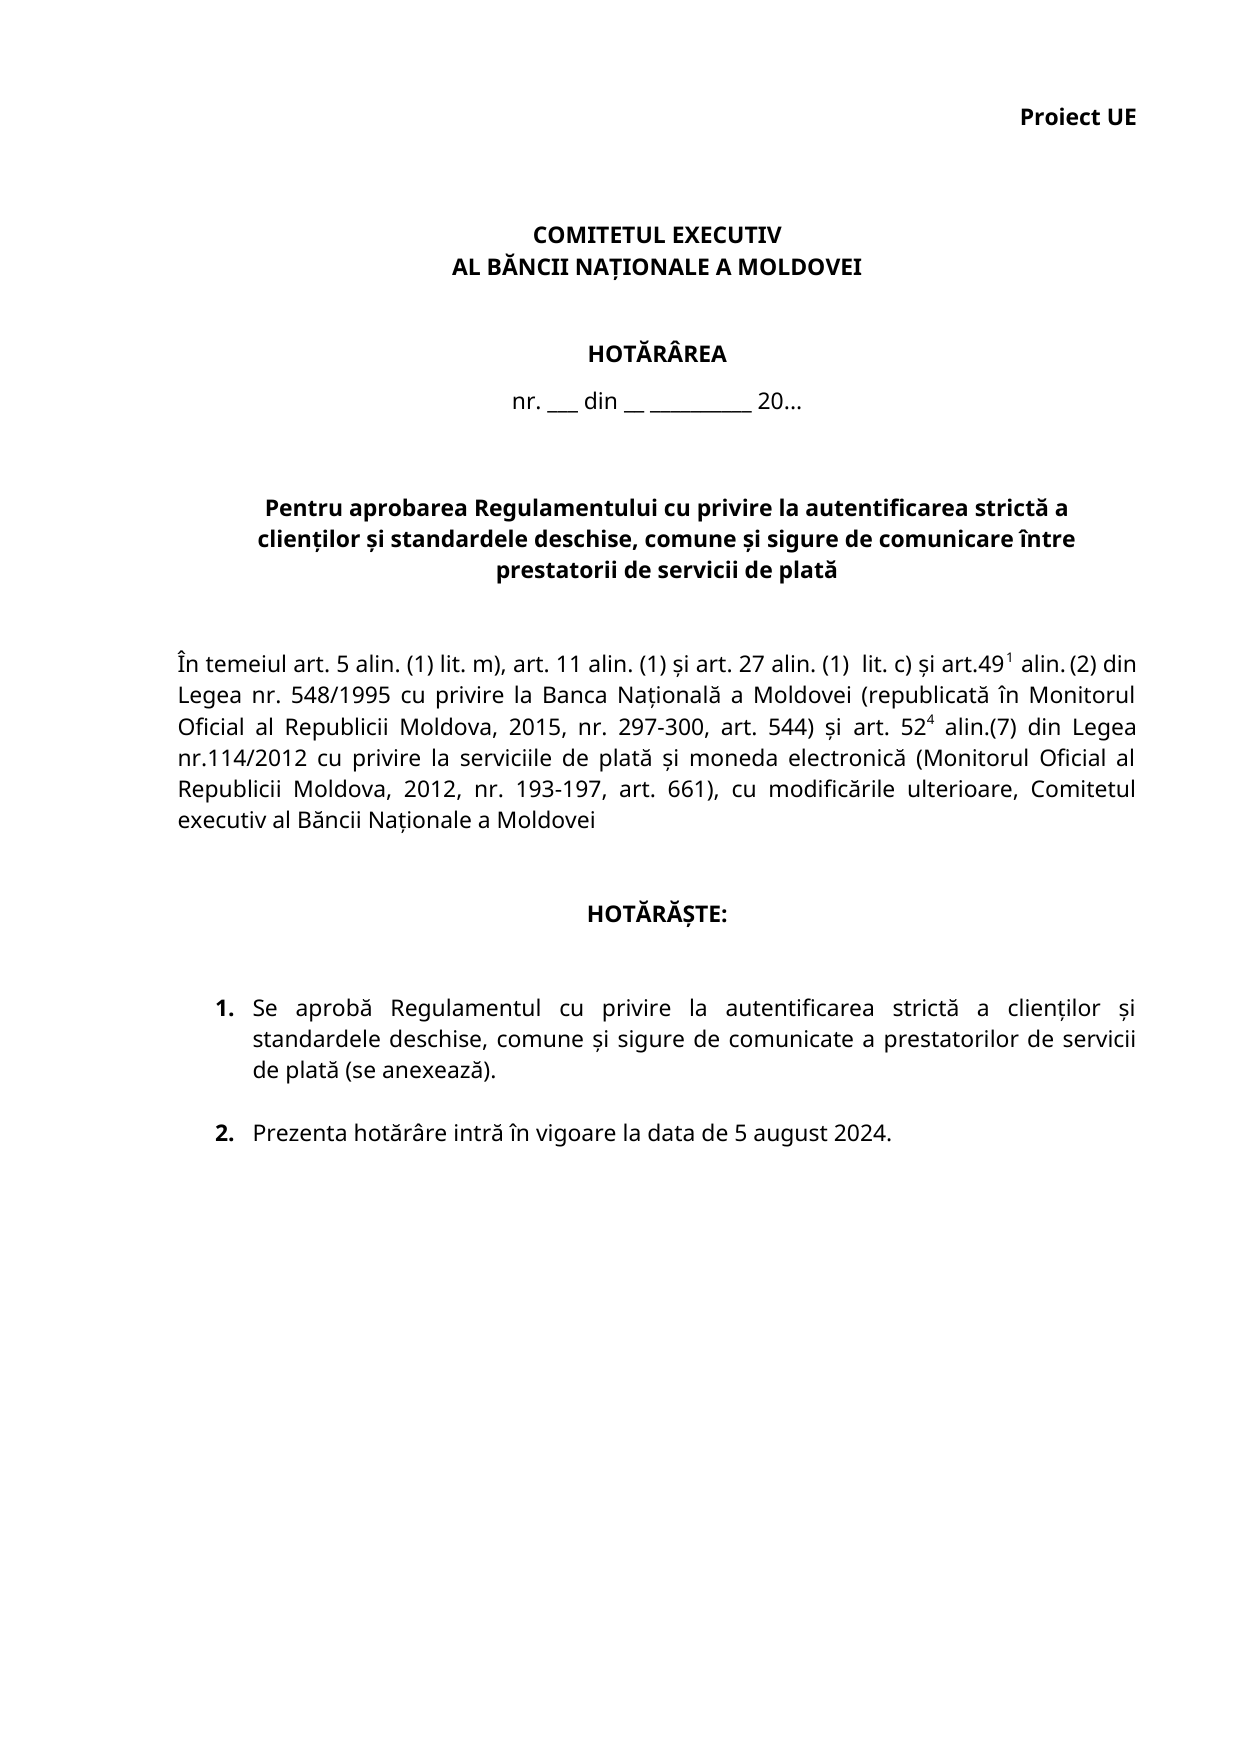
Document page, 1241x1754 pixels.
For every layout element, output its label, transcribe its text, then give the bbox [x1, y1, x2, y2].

list Se aprobă Regulamentul cu privire la autentificarea strictă a clienților și standardele deschise, comune și sigure de comunicate a prestatorilor de servicii de plată (se anexează). [215, 992, 1137, 1086]
text COMITETUL EXECUTIV AL BĂNCII NAȚIONALE A MOLDOVEI [177, 219, 1137, 282]
text HOTĂRĂȘTE: [177, 898, 1137, 929]
text Proiect UE [177, 101, 1137, 132]
text nr. ___ din __ __________ 20... [177, 385, 1137, 416]
text HOTĂRÂREA [177, 338, 1137, 369]
text În temeiul art. 5 alin. (1) lit. m), art. 11 alin. (1) și art. 27 alin. (1) lit. c) și art.491 alin. (2) din Legea nr. 548/1995 cu privire la Banca Națională a Moldovei (republicată în Monitorul Oficial al Republicii Moldova, 2015, nr. 297-300, art. 544) și art. 524 alin.(7) din Legea nr.114/2012 cu privire la serviciile de plată și moneda electronică (Monitorul Oficial al Republicii Moldova, 2012, nr. 193-197, art. 661), cu modificările ulterioare, Comitetul executiv al Băncii Naționale a Moldovei [177, 648, 1137, 836]
list Prezenta hotărâre intră în vigoare la data de 5 august 2024. [215, 1117, 1137, 1148]
text Pentru aprobarea Regulamentului cu privire la autentificarea strictă a clienților și standardele deschise, comune și sigure de comunicare între prestatorii de servicii de plată [233, 492, 1100, 586]
